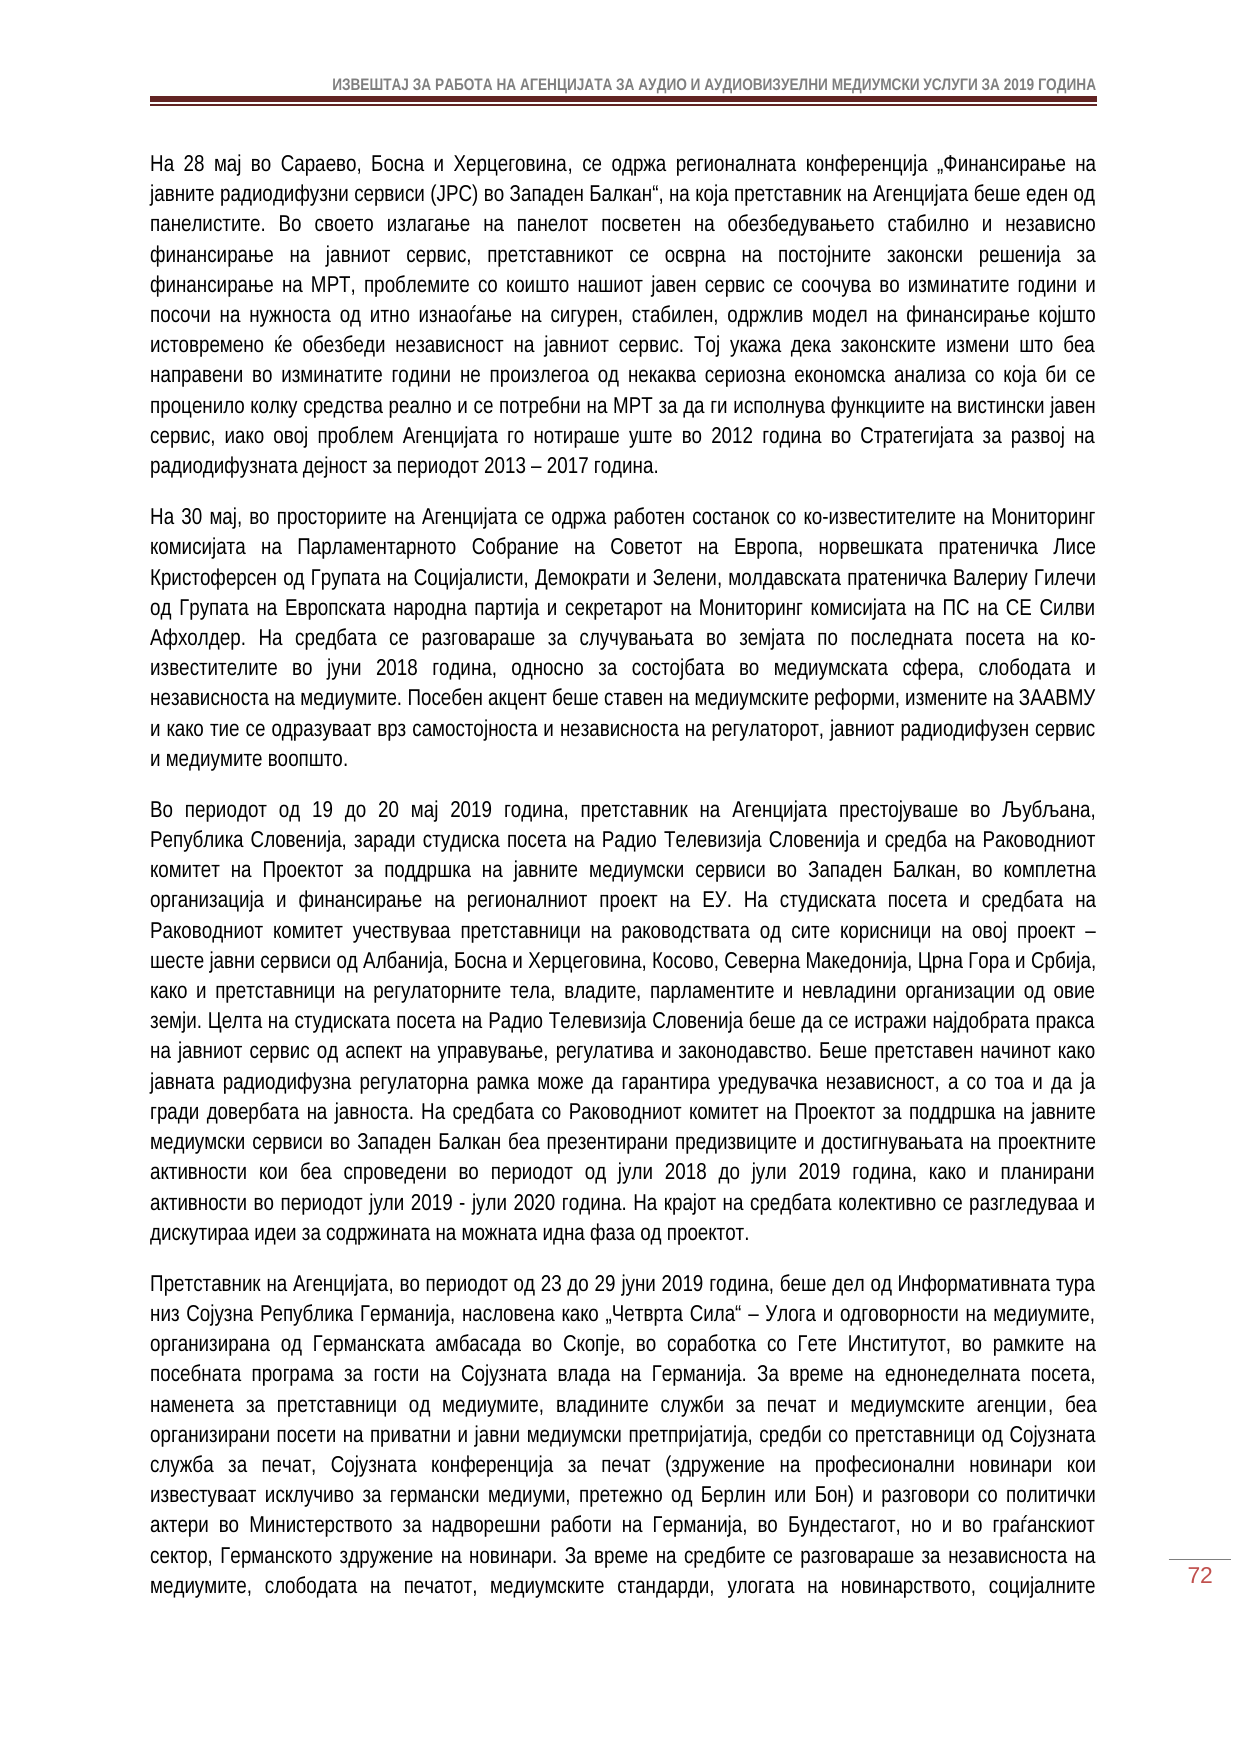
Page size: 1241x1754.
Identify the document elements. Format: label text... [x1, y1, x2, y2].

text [150, 1270, 1097, 1598]
text На 28 мај во Сараево, Босна и Херцеговина, се одржа регионалната конференција „Финансирање на јавните радиодифузни сервиси (ЈРС) во Западен Балкан“, на која претставник на Агенцијата беше еден од панелистите. Во своето излагање на панелот посветен на обезбедувањето стабилно и независно финансирање на јавниот сервис, претставникот се осврна на постојните законски решенија за финансирање на МРТ, проблемите со коишто нашиот јавен сервис се соочува во изминатите години и посочи на нужноста од итно изнаоѓање на сигурен, стабилен, одржлив модел на финансирање којшто истовремено ќе обезбеди независност на јавниот сервис. Тој укажа дека законските измени што беа направени во изминатите години не произлегоа од некаква сериозна економска анализа со која би се проценило колку средства реално и се потребни на МРТ за да ги исполнува функциите на вистински јавен сервис, иако овој проблем Агенцијата го нотираше уште во 2012 година во Стратегијата за развој на радиодифузната дејност за периодот 2013 – 2017 година. [150, 150, 1097, 478]
text На 30 мај, во просториите на Агенцијата се одржа работен состанок со ко-известителите на Мониторинг комисијата на Парламентарното Собрание на Советот на Европа, норвешката пратеничка Лисе Кристоферсен од Групата на Социјалисти, Демократи и Зелени, молдавската пратеничка Валериу Гилечи од Групата на Европската народна партија и секретарот на Мониторинг комисијата на ПС на СЕ Силви Афхолдер. На средбата се разговараше за случувањата во земјата по последната посета на ко-известителите во јуни 2018 година, односно за состојбата во медиумската сфера, слободата и независноста на медиумите. Посебен акцент беше ставен на медиумските реформи, измените на ЗААВМУ и како тие се одразуваат врз самостојноста и независноста на регулаторот, јавниот радиодифузен сервис и медиумите воопшто. [150, 503, 1097, 771]
text Во периодот од 19 до 20 мај 2019 година, претставник на Агенцијата престојуваше во Љубљана, Република Словенија, заради студиска посета на Радио Телевизија Словенија и средба на Рaководниот комитет на Проектот за поддршка на јавните медиумски сервиси во Западен Балкан, во комплетна организација и финансирање на регионалниот проект на ЕУ. На студиската посета и средбата на Рaководниот комитет учествуваа претставници на раководствата од сите корисници на овој проект – шесте јавни сервиси од Албанија, Босна и Херцеговина, Косово, Северна Македонија, Црна Гора и Србија, како и претставници на регулаторните тела, владите, парламентите и невладини организации од овие земји. Целта на студиската посета на Радио Телевизија Словенија беше да се истражи најдобрата пракса на јавниот сервис од аспект на управување, регулатива и законодавство. Беше претставен начинот како јавната радиодифузна регулаторна рамка може да гарантира уредувачка независност, а со тоа и да ја гради довербата на јавноста. На средбата со Раководниот комитет на Проектот за поддршка на јавните медиумски сервиси во Западен Балкан беа презентирани предизвиците и достигнувањата на проектните активности кои беа спроведени во периодот од јули 2018 до јули 2019 година, како и планирани активности во периодот јули 2019 - јули 2020 година. На крајот на средбата колективно се разгледуваа и дискутираа идеи за содржината на можната идна фаза од проектот. [150, 796, 1097, 1245]
